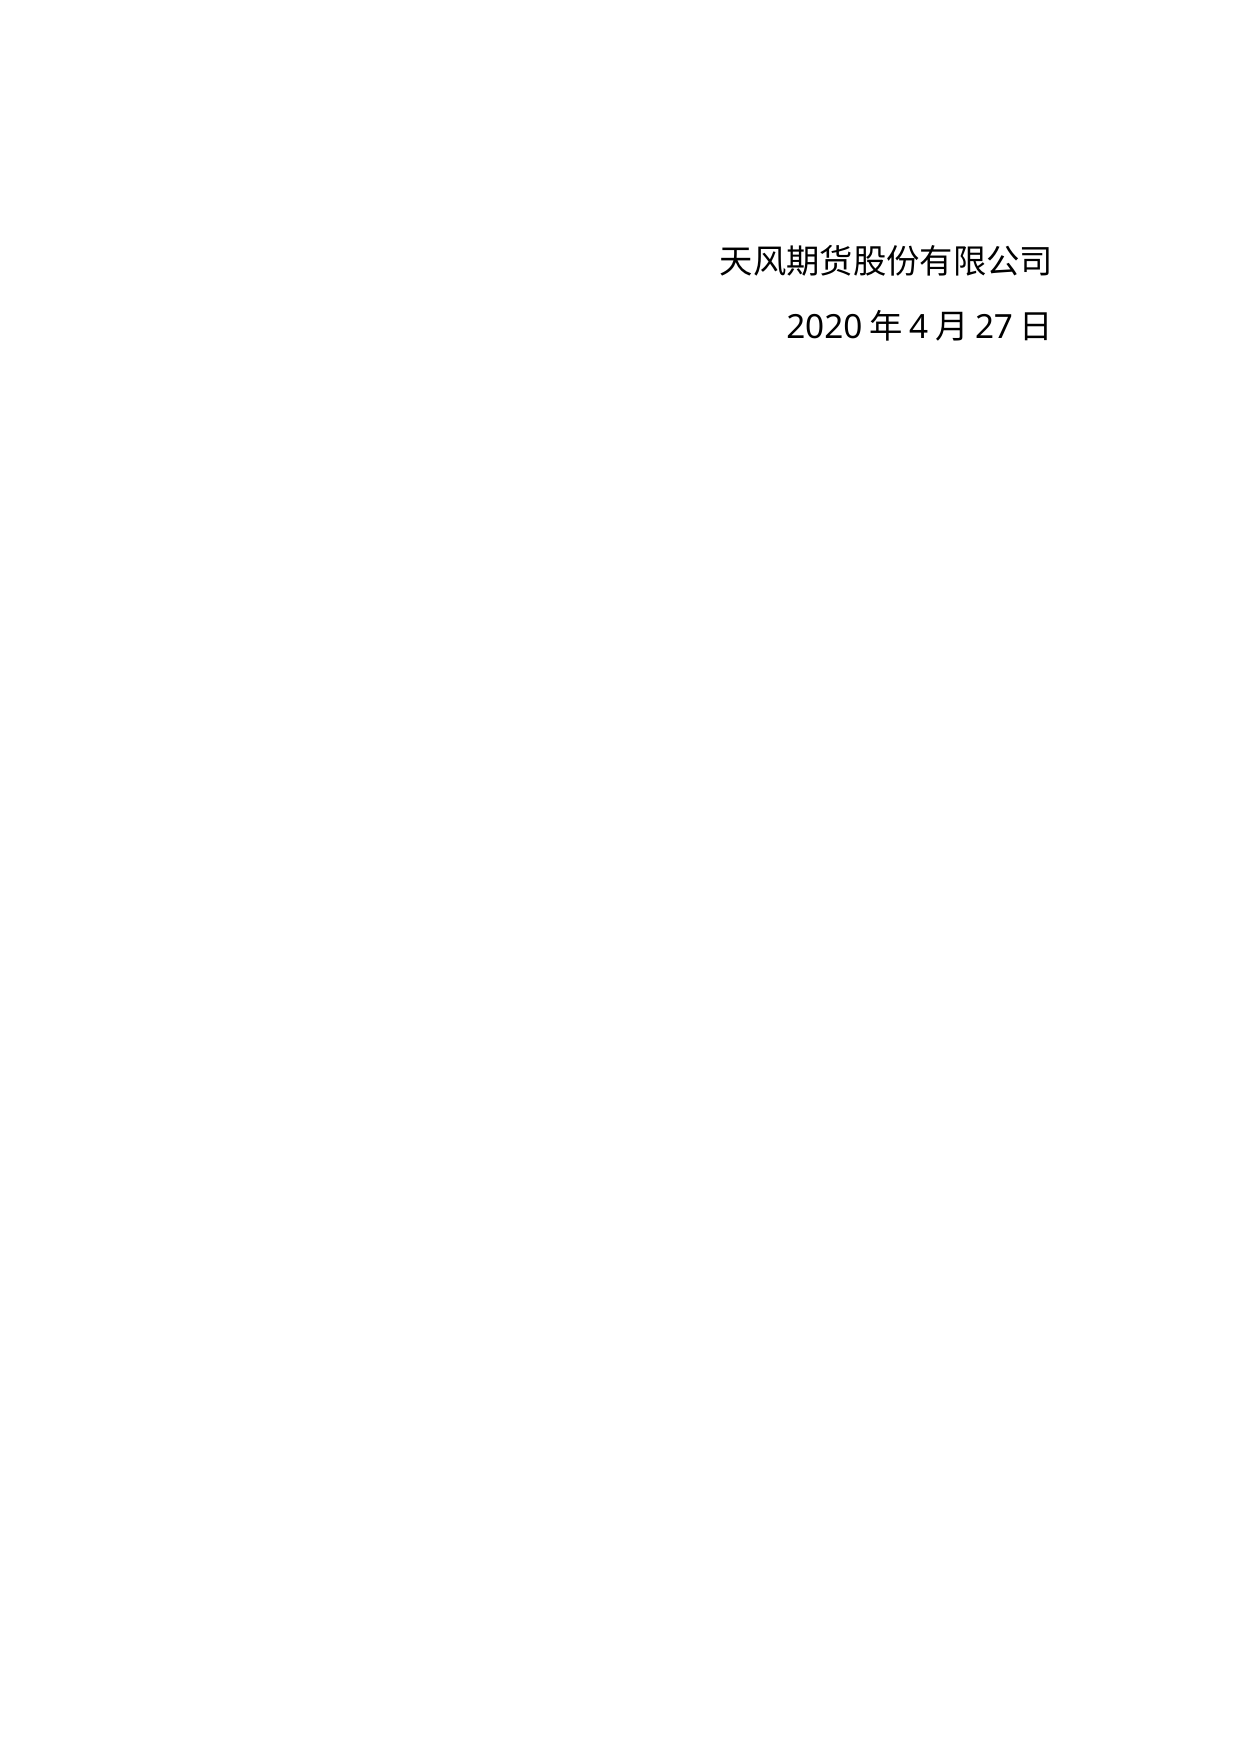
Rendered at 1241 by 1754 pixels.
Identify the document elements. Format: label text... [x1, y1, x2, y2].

text 天风期货股份有限公司 [187, 227, 1053, 292]
text 2020年4月27日 [187, 292, 1053, 357]
